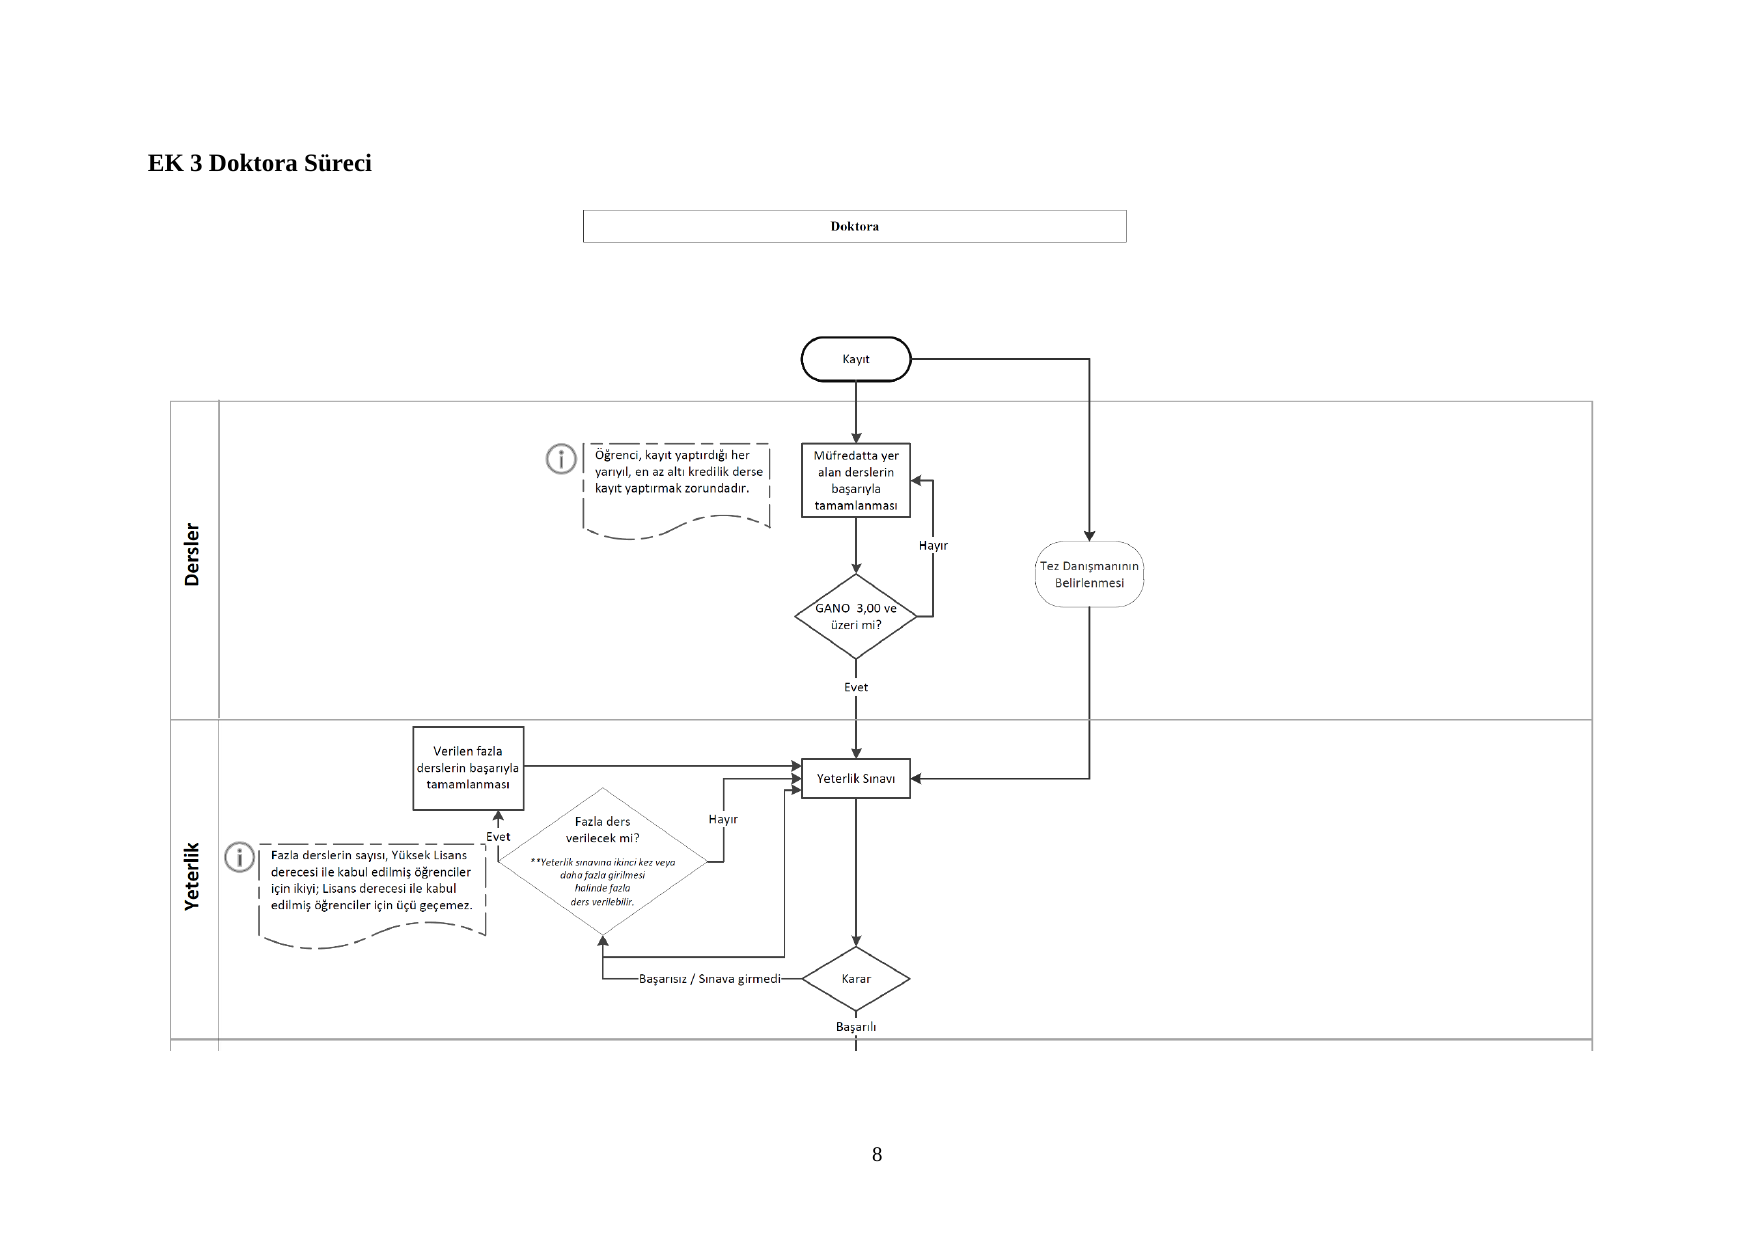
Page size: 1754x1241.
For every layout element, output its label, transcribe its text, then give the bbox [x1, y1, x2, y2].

picture [147, 190, 1606, 1051]
text EK 3 Doktora Süreci [148, 148, 1606, 176]
